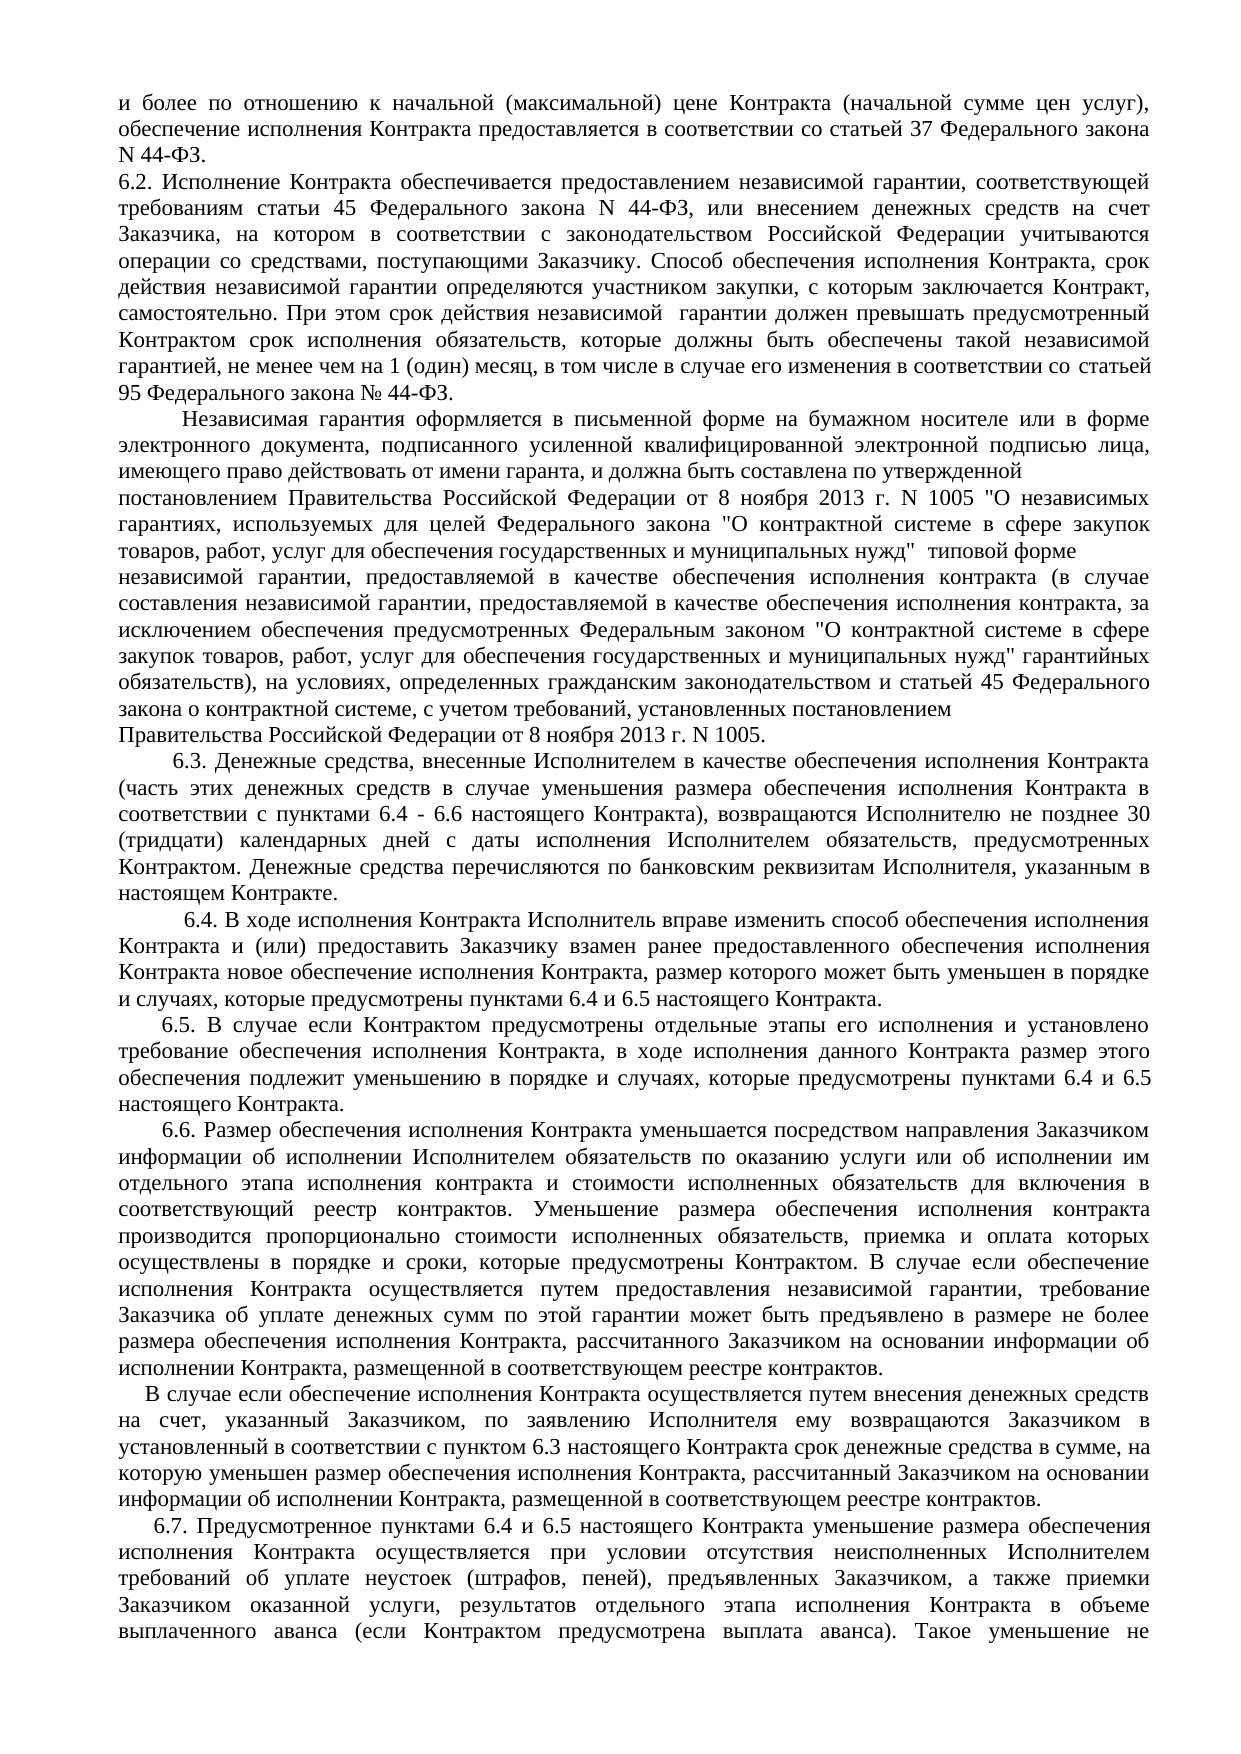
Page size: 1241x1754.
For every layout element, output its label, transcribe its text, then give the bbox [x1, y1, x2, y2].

text независимой гарантии, предоставляемой в качестве обеспечения исполнения контракта (в случае составления независимой гарантии, предоставляемой в качестве обеспечения исполнения контракта, за исключением обеспечения предусмотренных Федеральным законом "О контрактной системе в сфере закупок товаров, работ, услуг для обеспечения государственных и муниципальных нужд" гарантийных обязательств), на условиях, определенных гражданским законодательством и статьей 45 Федерального закона о контрактной системе, с учетом требований, установленных постановлением [118, 563, 1152, 721]
text 6.6. Размер обеспечения исполнения Контракта уменьшается посредством направления Заказчиком информации об исполнении Исполнителем обязательств по оказанию услуги или об исполнении им отдельного этапа исполнения контракта и стоимости исполненных обязательств для включения в соответствующий реестр контрактов. Уменьшение размера обеспечения исполнения контракта производится пропорционально стоимости исполненных обязательств, приемка и оплата которых осуществлены в порядке и сроки, которые предусмотрены Контрактом. В случае если обеспечение исполнения Контракта осуществляется путем предоставления независимой гарантии, требование Заказчика об уплате денежных сумм по этой гарантии может быть предъявлено в размере не более размера обеспечения исполнения Контракта, рассчитанного Заказчиком на основании информации об исполнении Контракта, размещенной в соответствующем реестре контрактов. [118, 1116, 1152, 1380]
text 6.5. В случае если Контрактом предусмотрены отдельные этапы его исполнения и установлено требование обеспечения исполнения Контракта, в ходе исполнения данного Контракта размер этого обеспечения подлежит уменьшению в порядке и случаях, которые предусмотрены пунктами 6.4 и 6.5 настоящего Контракта. [118, 1011, 1152, 1116]
text 6.3. Денежные средства, внесенные Исполнителем в качестве обеспечения исполнения Контракта (часть этих денежных средств в случае уменьшения размера обеспечения исполнения Контракта в соответствии с пунктами 6.4 - 6.6 настоящего Контракта), возвращаются Исполнителю не позднее 30 (тридцати) календарных дней с даты исполнения Исполнителем обязательств, предусмотренных Контрактом. Денежные средства перечисляются по банковским реквизитам Исполнителя, указанным в настоящем Контракте. [118, 747, 1152, 906]
text 6.2. Исполнение Контракта обеспечивается предоставлением независимой гарантии, соответствующей требованиям статьи 45 Федерального закона N 44-ФЗ, или внесением денежных средств на счет Заказчика, на котором в соответствии с законодательством Российской Федерации учитываются операции со средствами, поступающими Заказчику. Способ обеспечения исполнения Контракта, срок действия независимой гарантии определяются участником закупки, с которым заключается Контракт, самостоятельно. При этом срок действия независимой гарантии должен превышать предусмотренный Контрактом срок исполнения обязательств, которые должны быть обеспечены такой независимой гарантией, не менее чем на 1 (один) месяц, в том числе в случае его изменения в соответствии со статьей 95 Федерального закона № 44-ФЗ. [118, 168, 1152, 405]
text Независимая гарантия оформляется в письменной форме на бумажном носителе или в форме электронного документа, подписанного усиленной квалифицированной электронной подписью лица, имеющего право действовать от имени гаранта, и должна быть составлена по утвержденной [118, 405, 1152, 484]
text Правительства Российской Федерации от 8 ноября 2013 г. N 1005. [118, 721, 1152, 747]
text постановлением Правительства Российской Федерации от 8 ноября 2013 г. N 1005 "О независимых гарантиях, используемых для целей Федерального закона "О контрактной системе в сфере закупок товаров, работ, услуг для обеспечения государственных и муниципальных нужд" типовой форме [118, 484, 1152, 563]
text В случае если обеспечение исполнения Контракта осуществляется путем внесения денежных средств на счет, указанный Заказчиком, по заявлению Исполнителя ему возвращаются Заказчиком в установленный в соответствии с пунктом 6.3 настоящего Контракта срок денежные средства в сумме, на которую уменьшен размер обеспечения исполнения Контракта, рассчитанный Заказчиком на основании информации об исполнении Контракта, размещенной в соответствующем реестре контрактов. [118, 1380, 1152, 1512]
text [118, 89, 1152, 168]
text 6.4. В ходе исполнения Контракта Исполнитель вправе изменить способ обеспечения исполнения Контракта и (или) предоставить Заказчику взамен ранее предоставленного обеспечения исполнения Контракта новое обеспечение исполнения Контракта, размер которого может быть уменьшен в порядке и случаях, которые предусмотрены пунктами 6.4 и 6.5 настоящего Контракта. [118, 906, 1152, 1011]
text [118, 1512, 1152, 1643]
